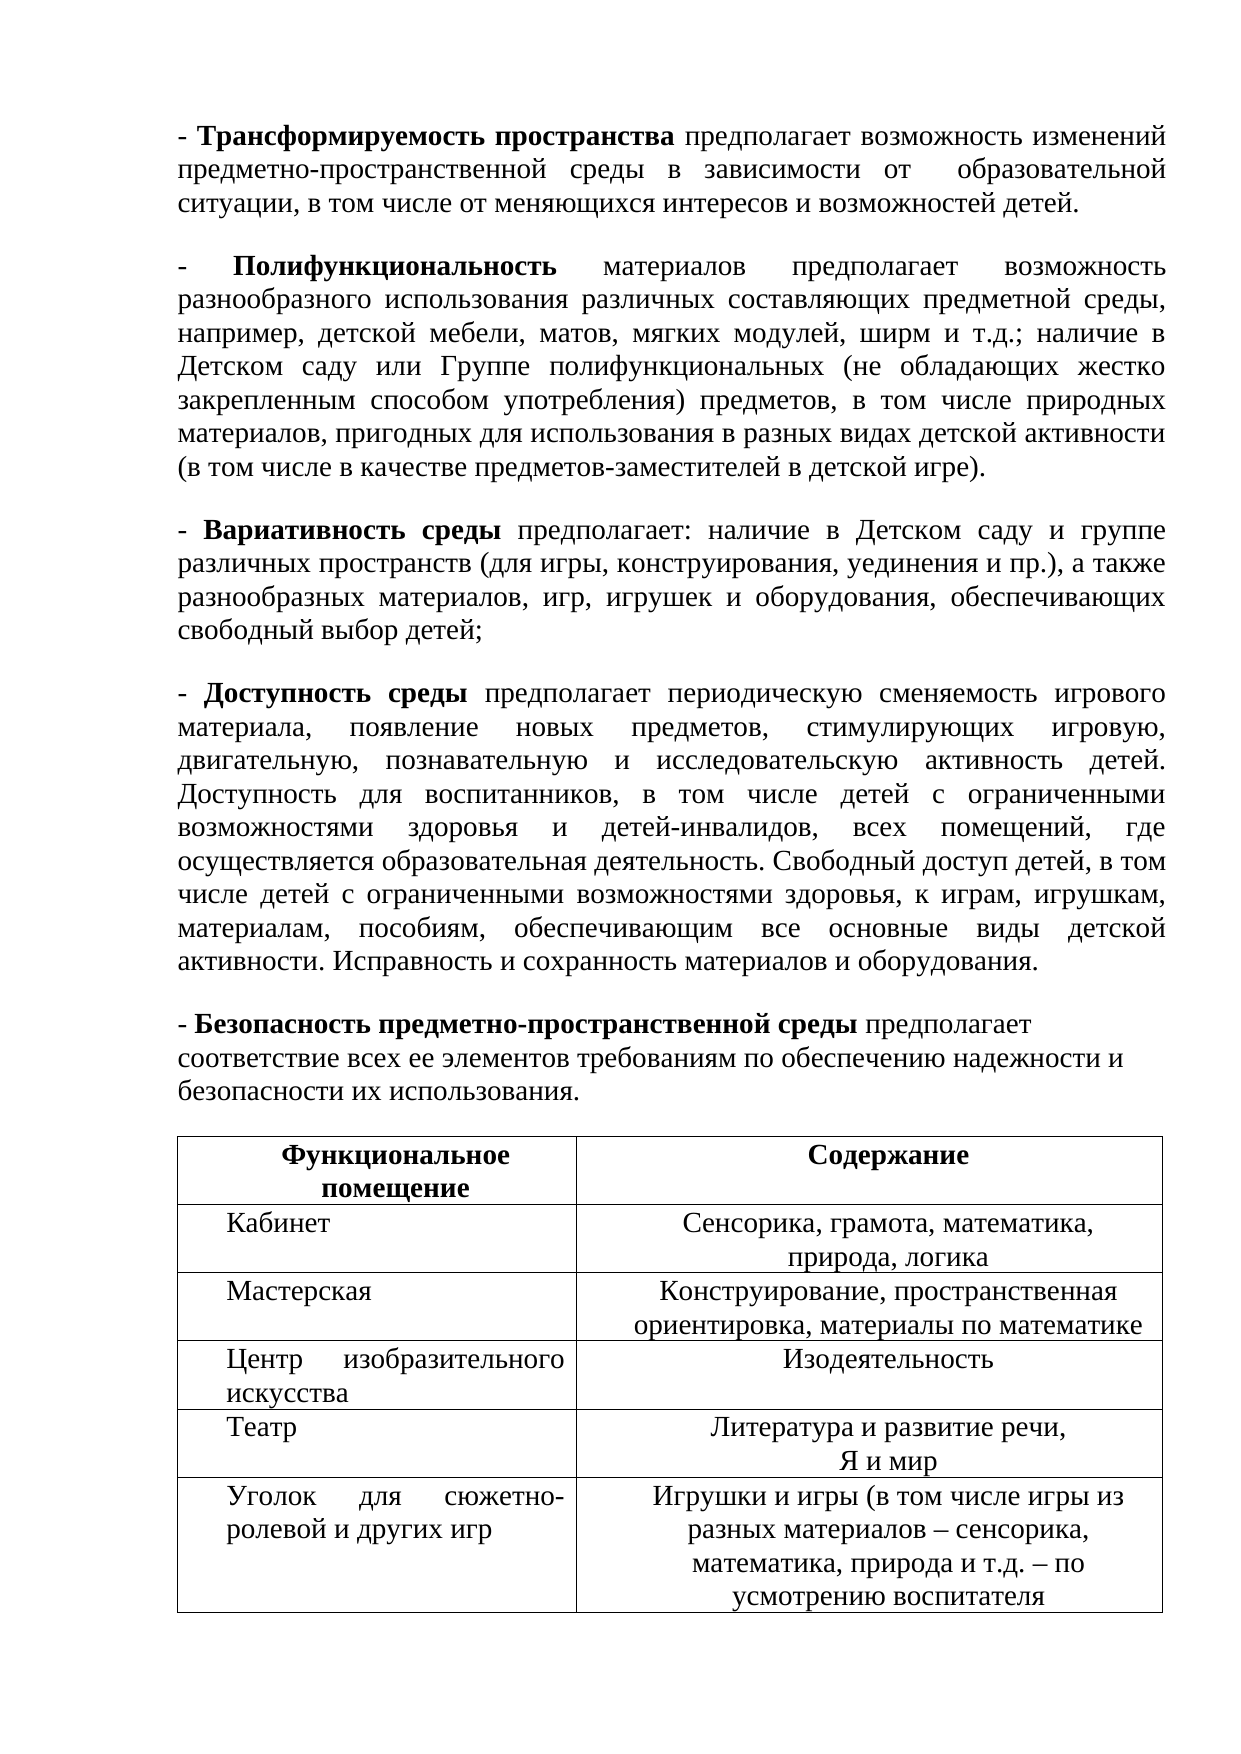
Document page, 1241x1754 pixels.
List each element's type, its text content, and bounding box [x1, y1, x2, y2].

table_cell Сенсорика, грамота, математика, природа, логика [577, 1205, 1162, 1272]
text - Трансформируемость пространства предполагает возможность изменений предметно-пространственной среды в зависимости от образовательной ситуации, в том числе от меняющихся интересов и возможностей детей. [177, 118, 1167, 219]
text - Безопасность предметно-пространственной среды предполагает соответствие всех ее элементов требованиям по обеспечению надежности и безопасности их использования. [177, 1006, 1167, 1107]
text - Полифункциональность материалов предполагает возможность разнообразного использования различных составляющих предметной среды, например, детской мебели, матов, мягких модулей, ширм и т.д.; наличие в Детском саду или Группе полифункциональных (не обладающих жестко закрепленным способом употребления) предметов, в том числе природных материалов, пригодных для использования в разных видах детской активности (в том числе в качестве предметов-заместителей в детской игре). [177, 248, 1167, 483]
table_cell Литература и развитие речи, Я и мир [577, 1410, 1162, 1477]
table_cell Кабинет [178, 1205, 576, 1272]
text - Вариативность среды предполагает: наличие в Детском саду и группе различных пространств (для игры, конструирования, уединения и пр.), а также разнообразных материалов, игр, игрушек и оборудования, обеспечивающих свободный выбор детей; [177, 512, 1167, 646]
table_cell Изодеятельность [577, 1341, 1162, 1408]
table_cell Игрушки и игры (в том числе игры из разных материалов – сенсорика, математика, природа и т.д. – по усмотрению воспитателя [577, 1478, 1162, 1612]
table_cell Театр [178, 1410, 576, 1477]
table_header Функциональное помещение [178, 1137, 576, 1204]
table_cell Центр изобразительного искусства [178, 1341, 576, 1408]
text - Доступность среды предполагает периодическую сменяемость игрового материала, появление новых предметов, стимулирующих игровую, двигательную, познавательную и исследовательскую активность детей. Доступность для воспитанников, в том числе детей с ограниченными возможностями здоровья и детей-инвалидов, всех помещений, где осуществляется образовательная деятельность. Свободный доступ детей, в том числе детей с ограниченными возможностями здоровья, к играм, игрушкам, материалам, пособиям, обеспечивающим все основные виды детской активности. Исправность и сохранность материалов и оборудования. [177, 675, 1167, 977]
table_cell Уголок для сюжетно-ролевой и других игр [178, 1478, 576, 1612]
table_header Содержание [577, 1137, 1162, 1204]
table_cell Конструирование, пространственная ориентировка, материалы по математике [577, 1273, 1162, 1340]
table_cell Мастерская [178, 1273, 576, 1340]
